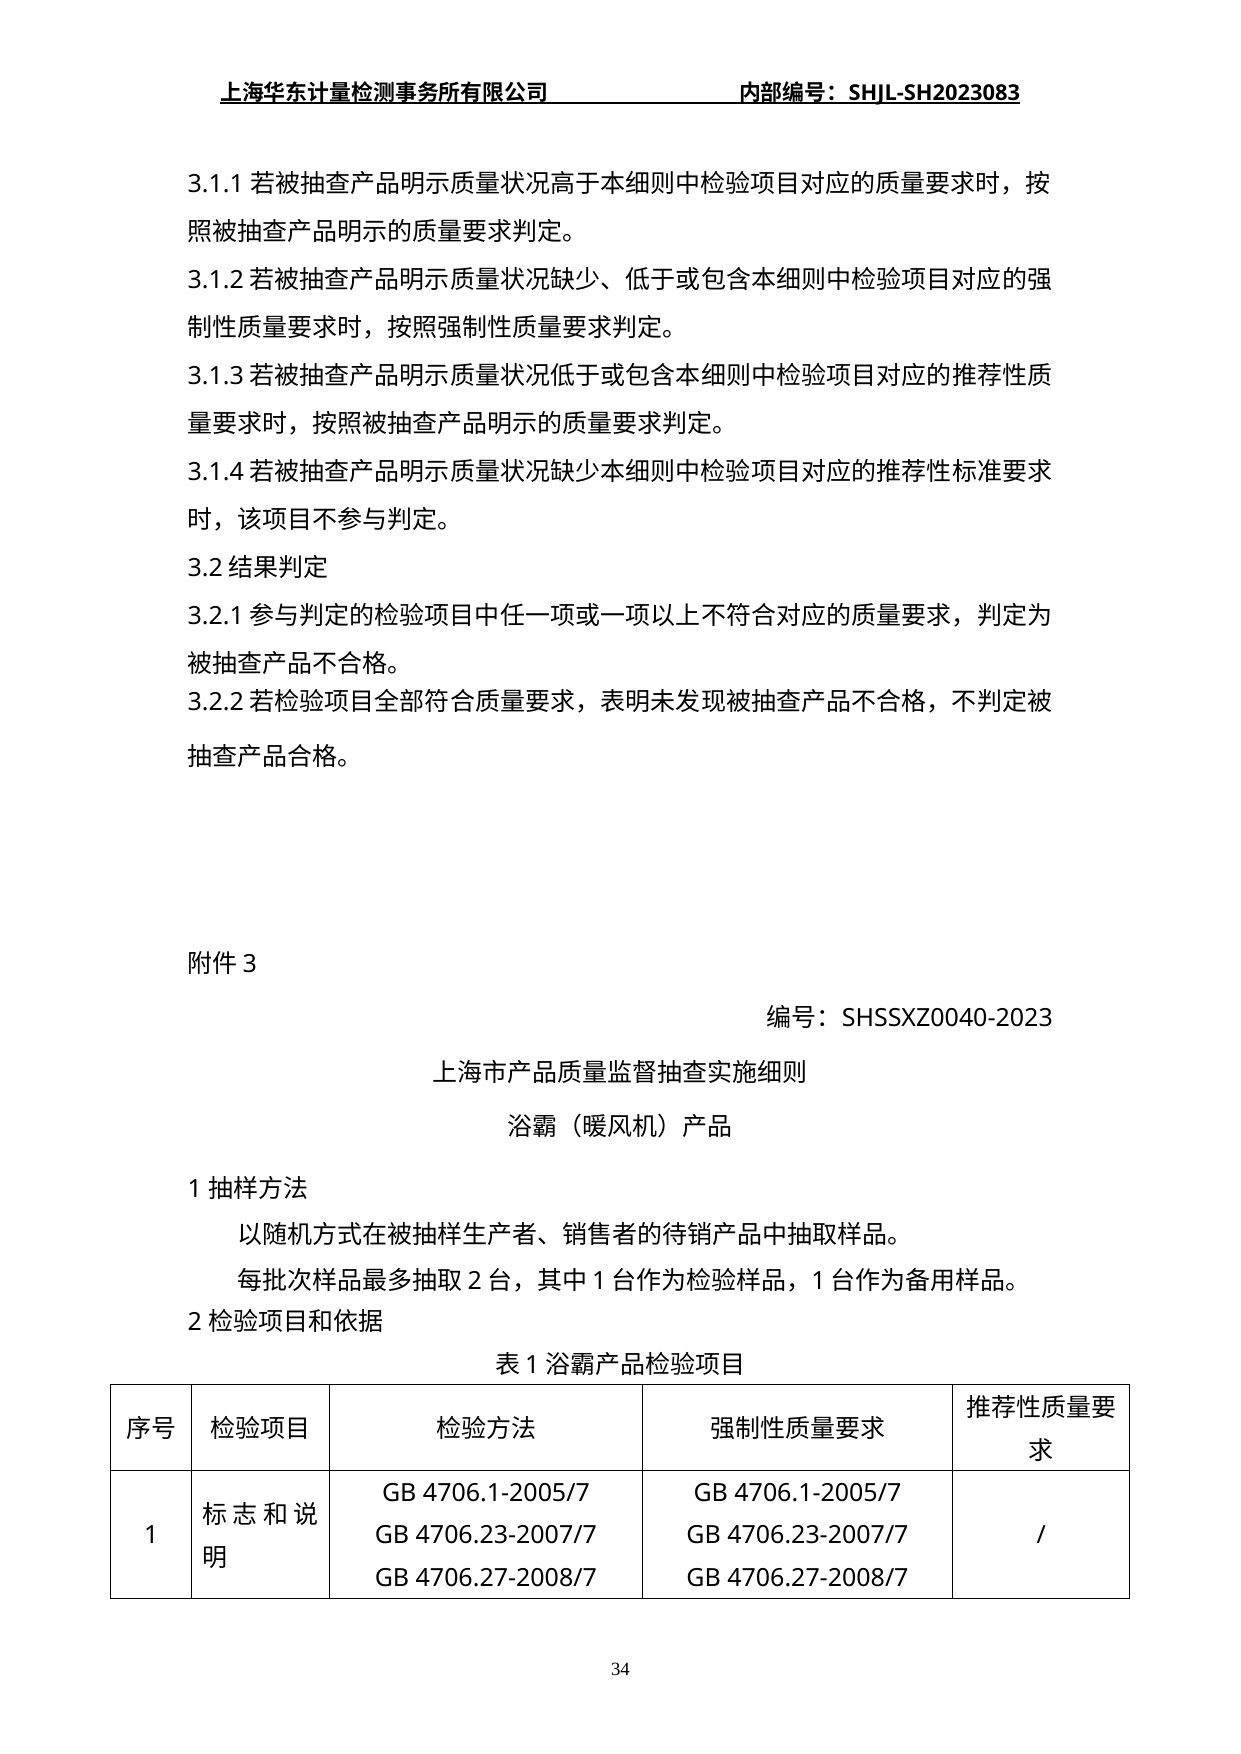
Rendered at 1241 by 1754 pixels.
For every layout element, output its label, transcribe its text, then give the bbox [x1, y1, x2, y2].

text 3.1.2若被抽查产品明示质量状况缺少、低于或包含本细则中检验项目对应的强制性质量要求时，按照强制性质量要求判定。 [187, 250, 1053, 346]
text 3.2.1参与判定的检验项目中任一项或一项以上不符合对应的质量要求，判定为被抽查产品不合格。 [187, 586, 1053, 682]
text 3.1.4若被抽查产品明示质量状况缺少本细则中检验项目对应的推荐性标准要求时，该项目不参与判定。 [187, 442, 1053, 538]
text 3.1.3若被抽查产品明示质量状况低于或包含本细则中检验项目对应的推荐性质量要求时，按照被抽查产品明示的质量要求判定。 [187, 346, 1053, 442]
table_header 检验项目 [192, 1385, 329, 1469]
text 每批次样品最多抽取2台，其中1台作为检验样品，1台作为备用样品。 [187, 1253, 1053, 1298]
text 1 抽样方法 [187, 1161, 1053, 1207]
table_header 检验方法 [330, 1385, 642, 1469]
table_cell GB 4706.1-2005/7 GB 4706.23-2007/7 GB 4706.27-2008/7 [643, 1471, 952, 1598]
text 编号：SHSSXZ0040-2023 [187, 998, 1053, 1034]
text 3.2.2若检验项目全部符合质量要求，表明未发现被抽查产品不合格，不判定被抽查产品合格。 [187, 682, 1053, 772]
text 3.1.1 若被抽查产品明示质量状况高于本细则中检验项目对应的质量要求时，按照被抽查产品明示的质量要求判定。 [187, 154, 1053, 250]
table_cell 1 [111, 1471, 191, 1598]
text 以随机方式在被抽样生产者、销售者的待销产品中抽取样品。 [187, 1207, 1053, 1253]
table_cell GB 4706.1-2005/7 GB 4706.23-2007/7 GB 4706.27-2008/7 [330, 1471, 642, 1598]
text 2 检验项目和依据 [187, 1298, 1053, 1341]
table_header 序号 [111, 1385, 191, 1469]
text 附件3 [187, 943, 1053, 980]
table_header 强制性质量要求 [643, 1385, 952, 1469]
table_cell 标志和说明 [192, 1471, 329, 1598]
text 浴霸（暖风机）产品 [187, 1107, 1053, 1143]
text 3.2结果判定 [187, 538, 1053, 586]
table_cell / [953, 1471, 1129, 1598]
text 表1 浴霸产品检验项目 [187, 1341, 1053, 1383]
table_header 推荐性质量要求 [953, 1385, 1129, 1469]
text 上海市产品质量监督抽查实施细则 [187, 1052, 1053, 1088]
